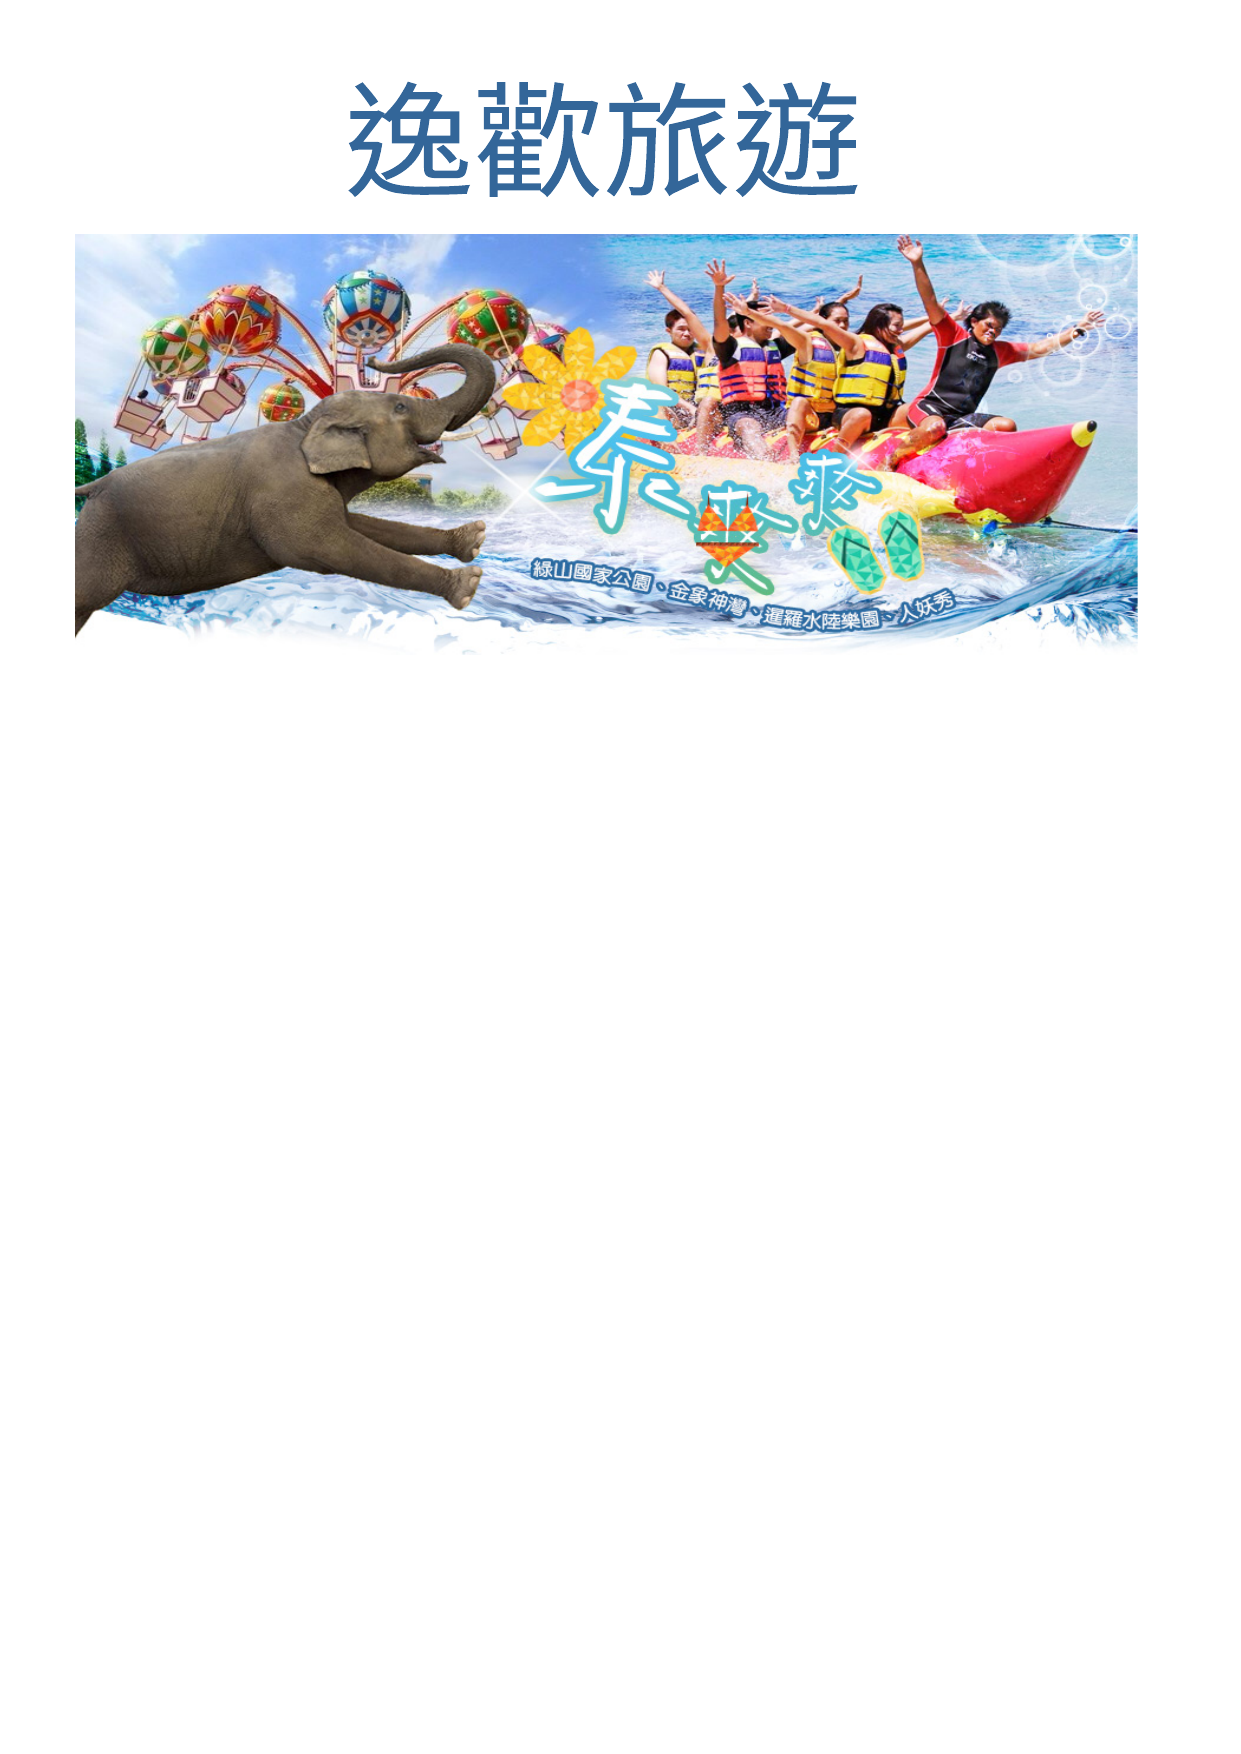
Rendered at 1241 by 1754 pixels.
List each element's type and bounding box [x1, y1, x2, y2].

picture [75, 234, 1138, 655]
